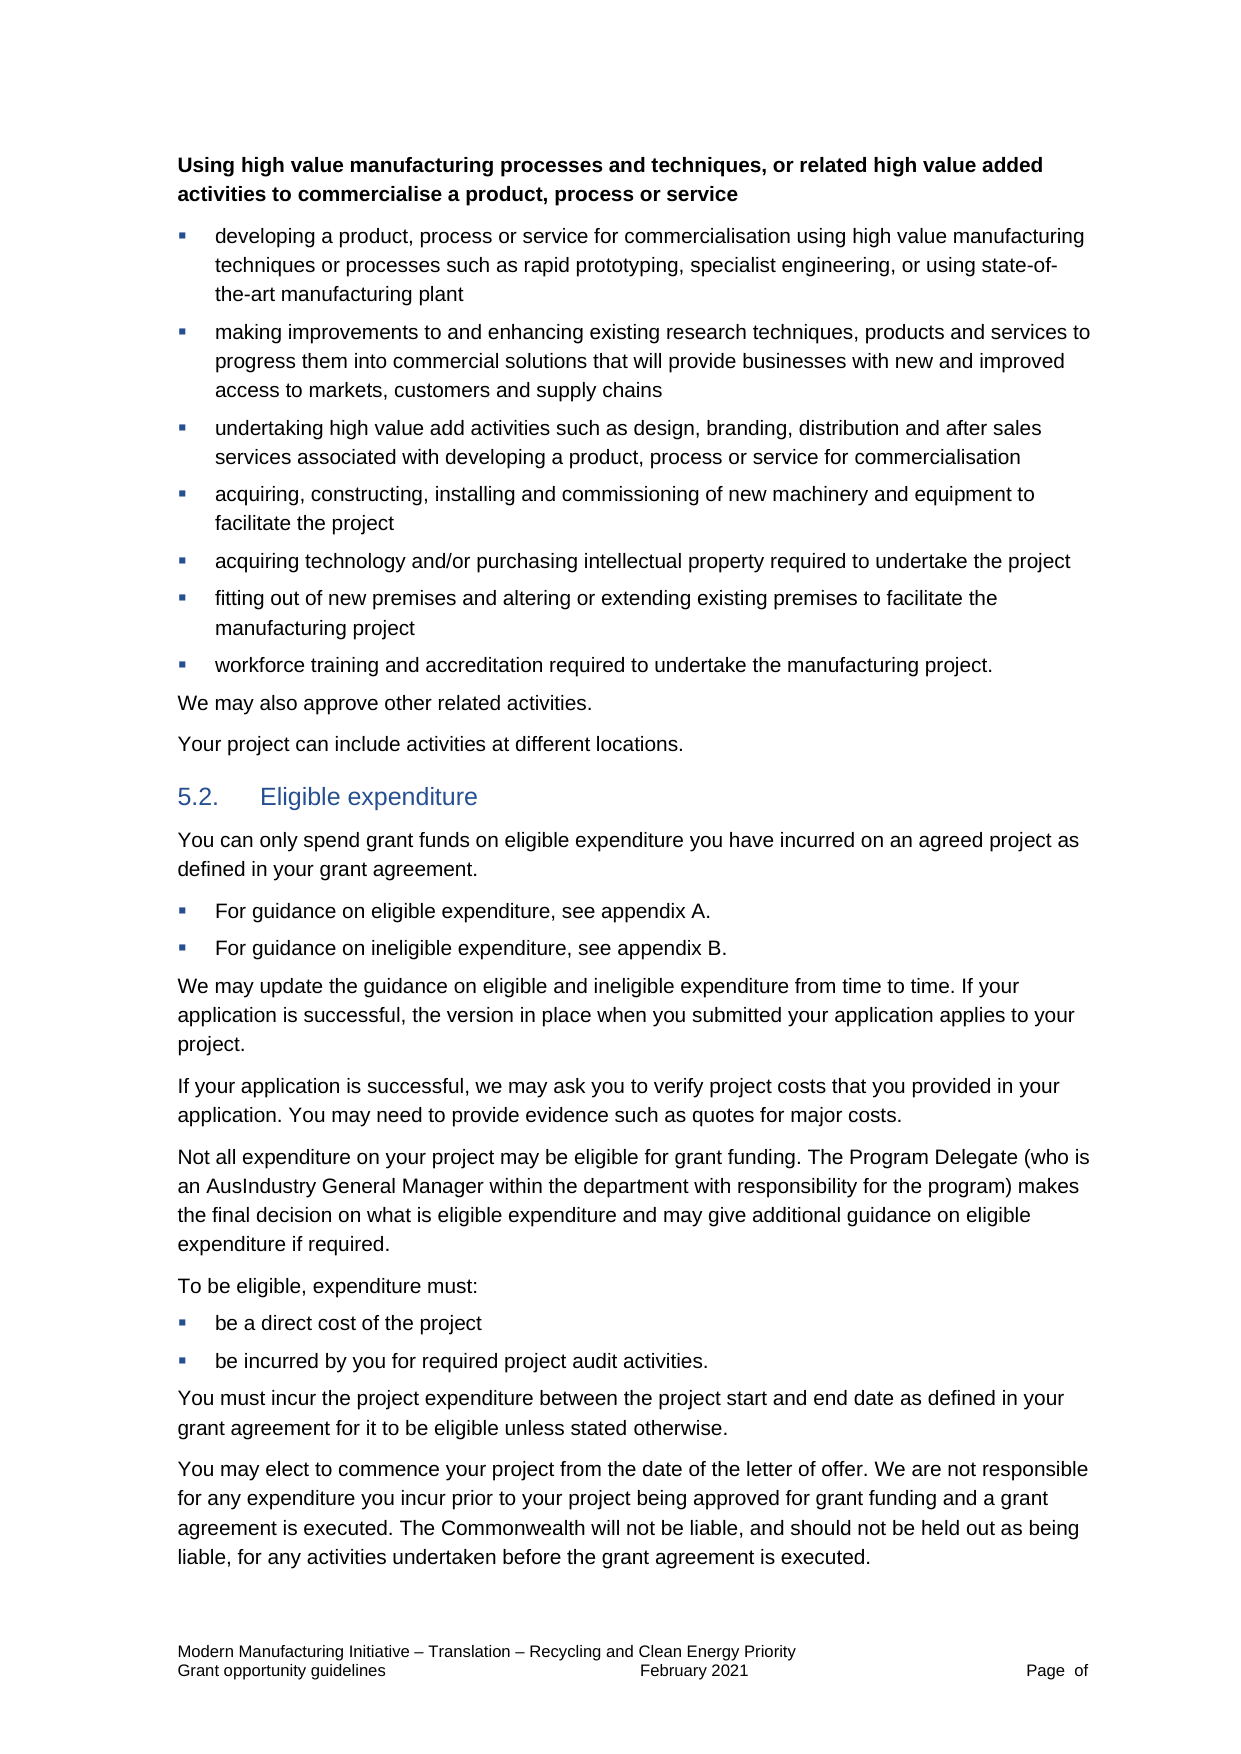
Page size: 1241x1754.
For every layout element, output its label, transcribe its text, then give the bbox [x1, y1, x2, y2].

list be a direct cost of the project [177, 1306, 1092, 1335]
text If your application is successful, we may ask you to verify project costs that you provided in your application. You may need to provide evidence such as quotes for major costs. [177, 1068, 1092, 1127]
list making improvements to and enhancing existing research techniques, products and services to progress them into commercial solutions that will provide businesses with new and improved access to markets, customers and supply chains [177, 314, 1092, 402]
text To be eligible, expenditure must: [177, 1268, 1092, 1298]
text Using high value manufacturing processes and techniques, or related high value added activities to commercialise a product, process or service [177, 148, 1092, 206]
list be incurred by you for required project audit activities. [177, 1343, 1092, 1373]
list developing a product, process or service for commercialisation using high value manufacturing techniques or processes such as rapid prototyping, specialist engineering, or using state-of-the-art manufacturing plant [177, 218, 1092, 306]
text You can only spend grant funds on eligible expenditure you have incurred on an agreed project as defined in your grant agreement. [177, 823, 1092, 881]
subtitle Eligible expenditure [177, 781, 1092, 810]
text We may update the guidance on eligible and ineligible expenditure from time to time. If your application is successful, the version in place when you submitted your application applies to your project. [177, 968, 1092, 1056]
text Your project can include activities at different locations. [177, 727, 1092, 756]
text You may elect to commence your project from the date of the letter of offer. We are not responsible for any expenditure you incur prior to your project being approved for grant funding and a grant agreement is executed. The Commonwealth will not be liable, and should not be held out as being liable, for any activities undertaken before the grant agreement is executed. [177, 1452, 1092, 1568]
text You must incur the project expenditure between the project start and end date as defined in your grant agreement for it to be eligible unless stated otherwise. [177, 1381, 1092, 1439]
list For guidance on ineligible expenditure, see appendix B. [177, 931, 1092, 960]
text We may also approve other related activities. [177, 685, 1092, 714]
list workforce training and accreditation required to undertake the manufacturing project. [177, 648, 1092, 677]
list fitting out of new premises and altering or extending existing premises to facilitate the manufacturing project [177, 581, 1092, 639]
list acquiring technology and/or purchasing intellectual property required to undertake the project [177, 543, 1092, 573]
list For guidance on eligible expenditure, see appendix A. [177, 893, 1092, 923]
list undertaking high value add activities such as design, branding, distribution and after sales services associated with developing a product, process or service for commercialisation [177, 410, 1092, 468]
list acquiring, constructing, installing and commissioning of new machinery and equipment to facilitate the project [177, 477, 1092, 535]
text Not all expenditure on your project may be eligible for grant funding. The Program Delegate (who is an AusIndustry General Manager within the department with responsibility for the program) makes the final decision on what is eligible expenditure and may give additional guidance on eligible expenditure if required. [177, 1139, 1092, 1256]
